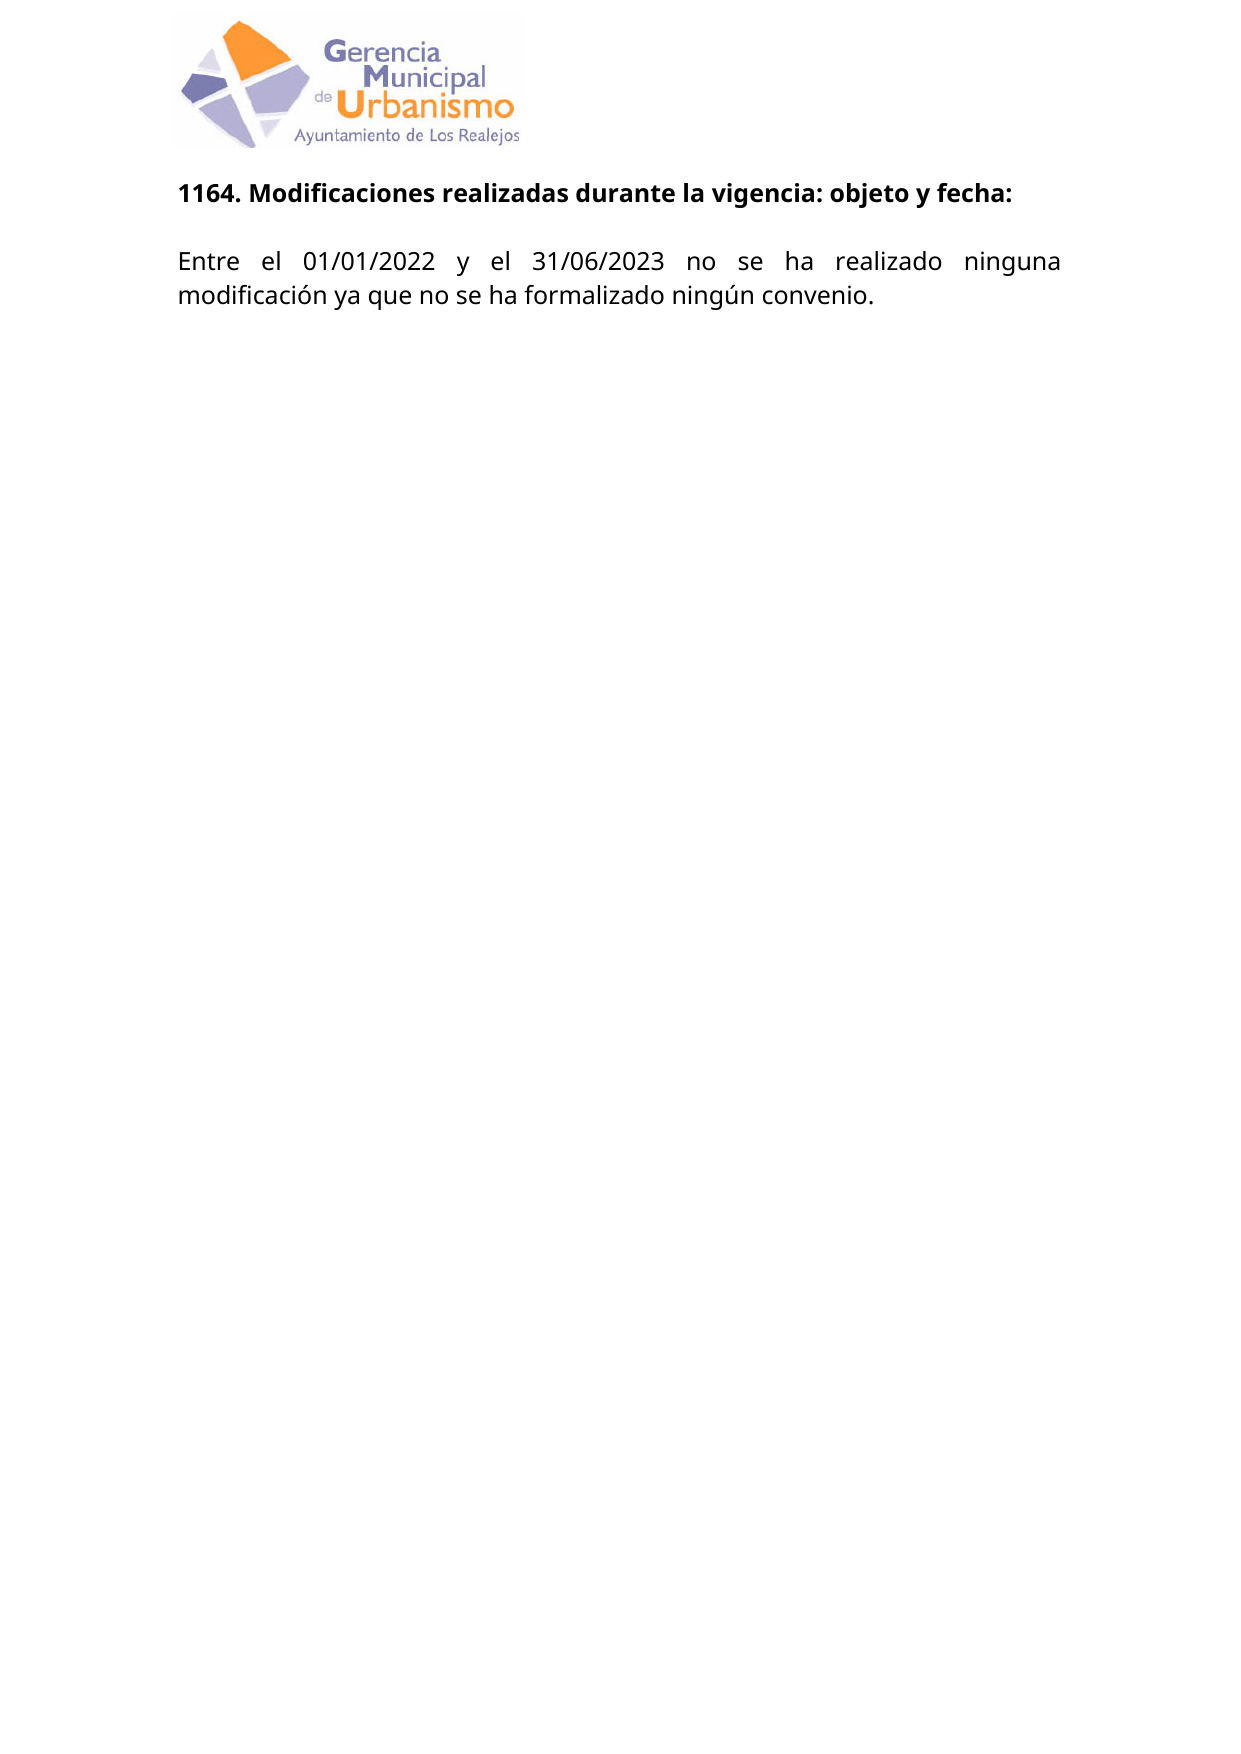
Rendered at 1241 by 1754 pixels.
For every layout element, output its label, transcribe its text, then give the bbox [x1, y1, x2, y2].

text Entre el 01/01/2022 y el 31/06/2023 no se ha realizado ninguna modificación ya que no se ha formalizado ningún convenio. [177, 244, 1063, 312]
text 1164. Modificaciones realizadas durante la vigencia: objeto y fecha: [177, 176, 1063, 210]
picture [173, 14, 522, 148]
